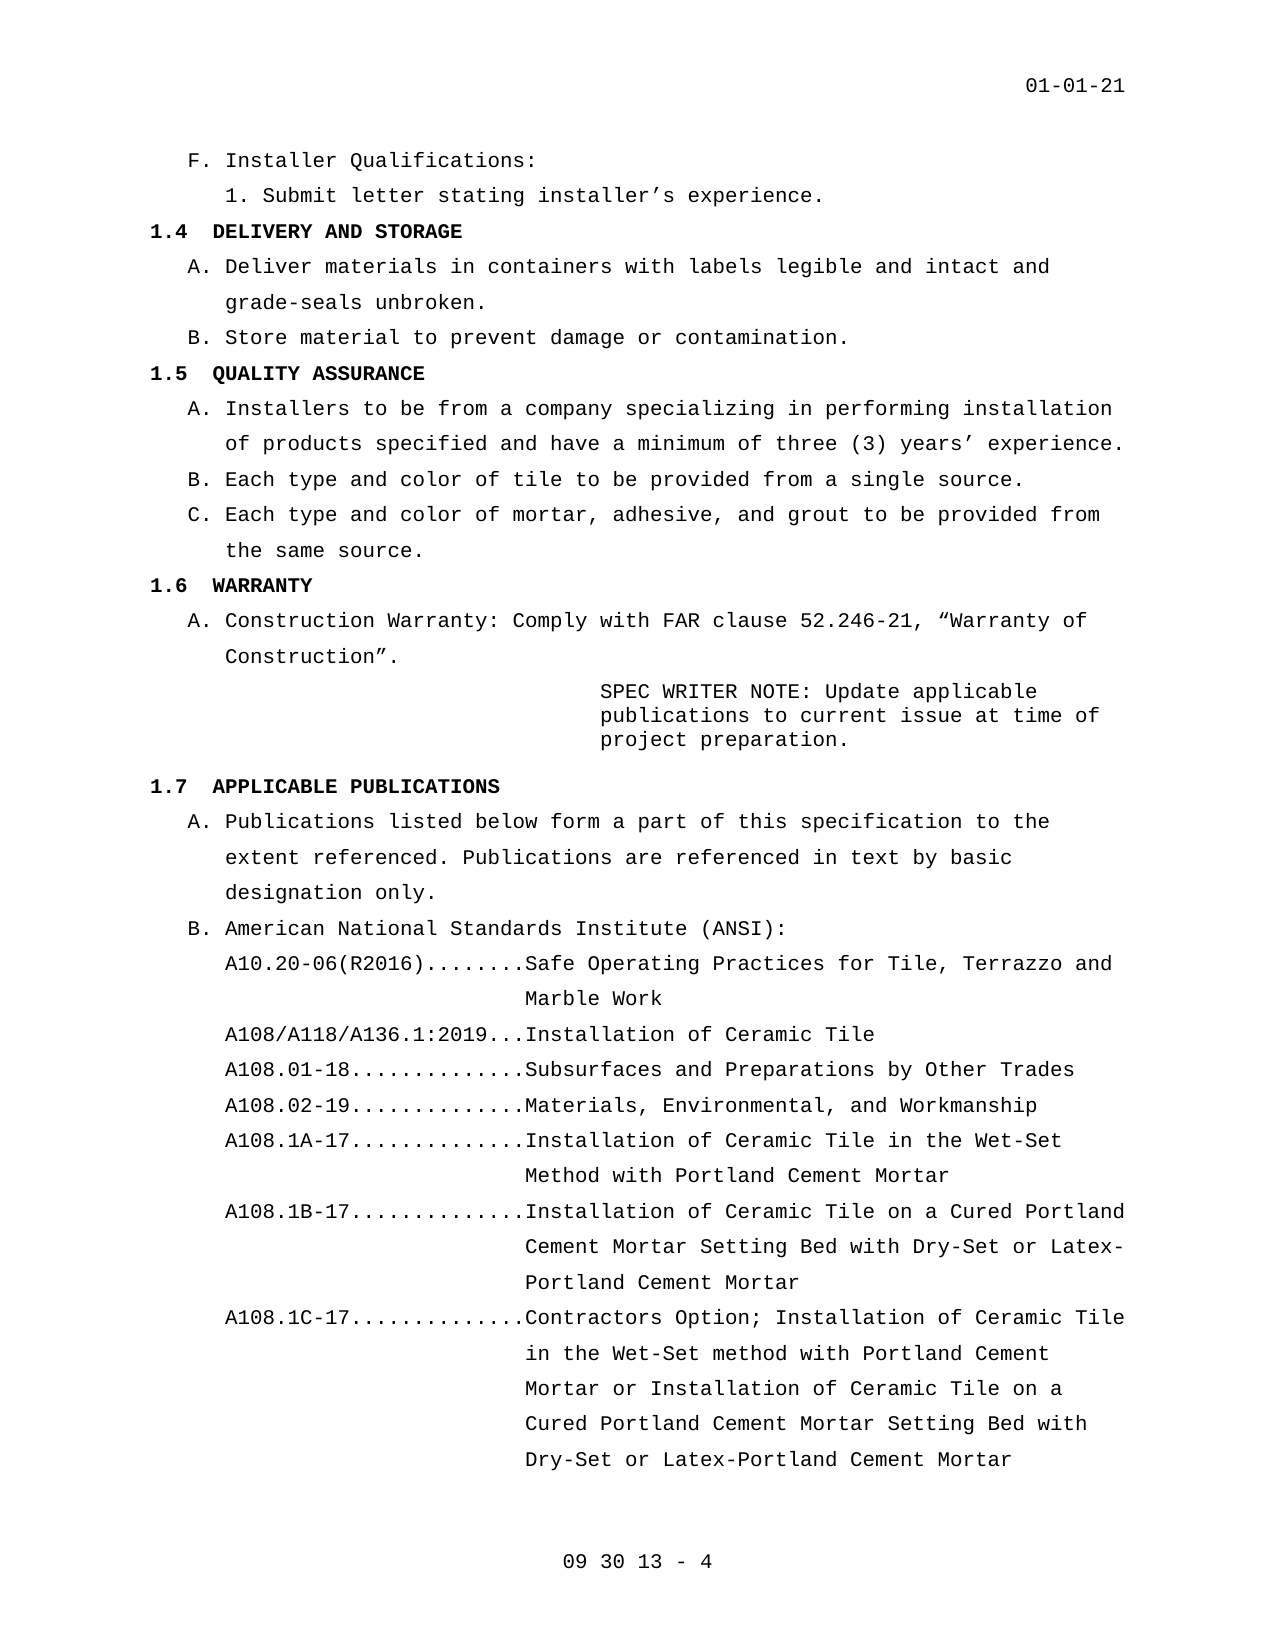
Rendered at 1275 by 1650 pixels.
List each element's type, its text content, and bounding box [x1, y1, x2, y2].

text Each type and color of mortar, adhesive, and grout to be provided from the same source. [187, 504, 1125, 563]
text Construction Warranty: Comply with FAR clause 52.246-21, “Warranty of Construction”. [187, 610, 1125, 669]
text Each type and color of tile to be provided from a single source. [187, 469, 1125, 492]
text Deliver materials in containers with labels legible and intact and grade-seals unbroken. [187, 256, 1125, 315]
text A108.1B-17 Installation of Ceramic Tile on a Cured Portland Cement Mortar Setting Bed with Dry-Set or Latex-Portland Cement Mortar [225, 1201, 1125, 1295]
text A108.01-18 Subsurfaces and Preparations by Other Trades [225, 1059, 1125, 1083]
text A10.20-06(R2016) Safe Operating Practices for Tile, Terrazzo and Marble Work [225, 953, 1125, 1012]
text DELIVERY AND STORAGE [150, 221, 1125, 244]
text A108.1A-17 Installation of Ceramic Tile in the Wet-Set Method with Portland Cement Mortar [225, 1130, 1125, 1189]
text Publications listed below form a part of this specification to the extent referenced. Publications are referenced in text by basic designation only. [187, 811, 1125, 906]
text A108.1C-17 Contractors Option; Installation of Ceramic Tile in the Wet-Set method with Portland Cement Mortar or Installation of Ceramic Tile on a Cured Portland Cement Mortar Setting Bed with Dry-Set or Latex-Portland Cement Mortar [225, 1307, 1125, 1472]
text Installer Qualifications: [187, 150, 1125, 174]
text A108/A118/A136.1:2019 Installation of Ceramic Tile [225, 1024, 1125, 1047]
text APPLICABLE PUBLICATIONS [150, 776, 1125, 799]
text Installers to be from a company specializing in performing installation of products specified and have a minimum of three (3) years’ experience. [187, 398, 1125, 457]
text American National Standards Institute (ANSI): [187, 917, 1125, 941]
text WARRANTY [150, 575, 1125, 599]
text SPEC WRITER NOTE: Update applicable publications to current issue at time of project preparation. [600, 681, 1125, 752]
text Store material to prevent damage or contamination. [187, 327, 1125, 351]
text Submit letter stating installer’s experience. [225, 185, 1125, 209]
text A108.02-19 Materials, Environmental, and Workmanship [225, 1094, 1125, 1118]
text QUALITY ASSURANCE [150, 362, 1125, 386]
